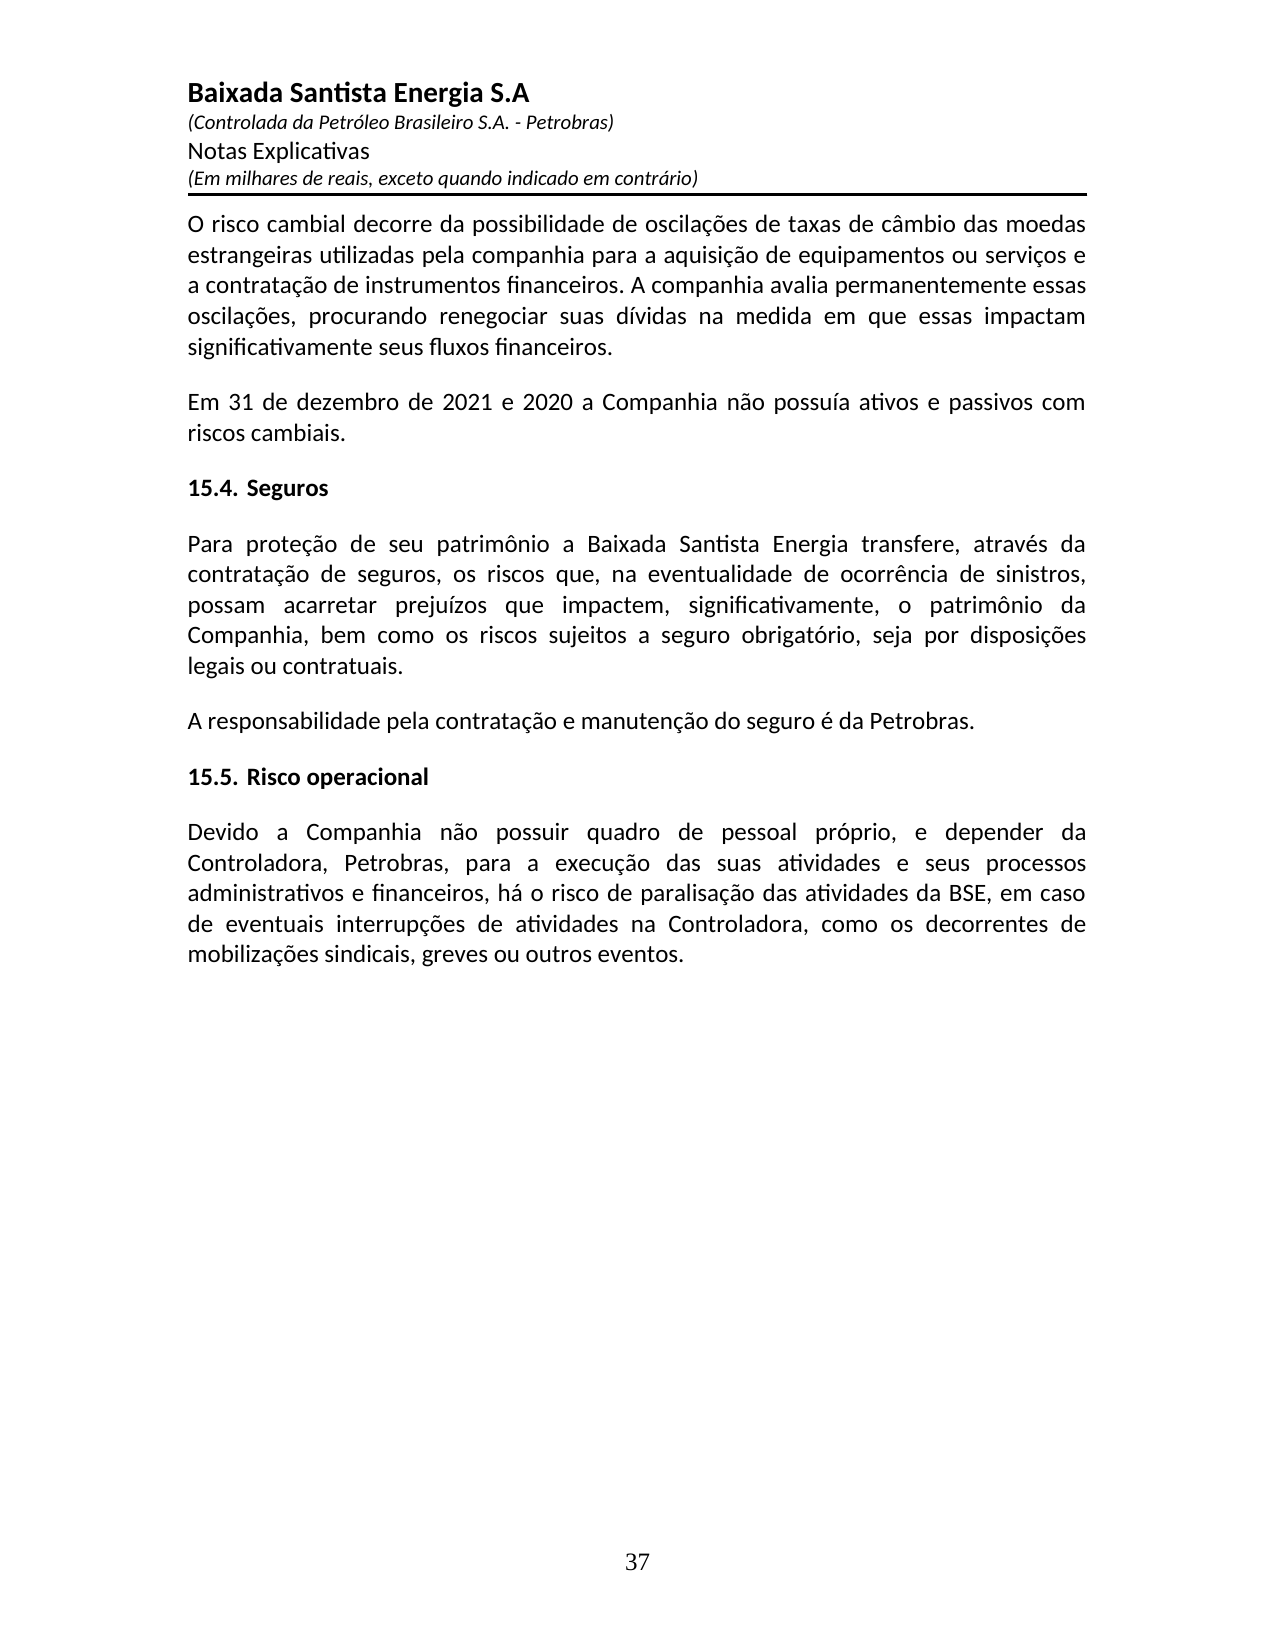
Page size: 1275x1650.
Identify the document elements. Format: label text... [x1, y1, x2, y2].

text Devido a Companhia não possuir quadro de pessoal próprio, e depender da Controladora, Petrobras, para a execução das suas atividades e seus processos administrativos e financeiros, há o risco de paralisação das atividades da BSE, em caso de eventuais interrupções de atividades na Controladora, como os decorrentes de mobilizações sindicais, greves ou outros eventos. [187, 816, 1087, 969]
text Em 31 de dezembro de 2021 e 2020 a Companhia não possuía ativos e passivos com riscos cambiais. [187, 386, 1087, 447]
list Risco operacional [187, 761, 1087, 791]
list Seguros [187, 472, 1087, 503]
text O risco cambial decorre da possibilidade de oscilações de taxas de câmbio das moedas estrangeiras utilizadas pela companhia para a aquisição de equipamentos ou serviços e a contratação de instrumentos financeiros. A companhia avalia permanentemente essas oscilações, procurando renegociar suas dívidas na medida em que essas impactam significativamente seus fluxos financeiros. [187, 209, 1087, 361]
text A responsabilidade pela contratação e manutenção do seguro é da Petrobras. [187, 705, 1087, 736]
text Para proteção de seu patrimônio a Baixada Santista Energia transfere, através da contratação de seguros, os riscos que, na eventualidade de ocorrência de sinistros, possam acarretar prejuízos que impactem, significativamente, o patrimônio da Companhia, bem como os riscos sujeitos a seguro obrigatório, seja por disposições legais ou contratuais. [187, 528, 1087, 680]
